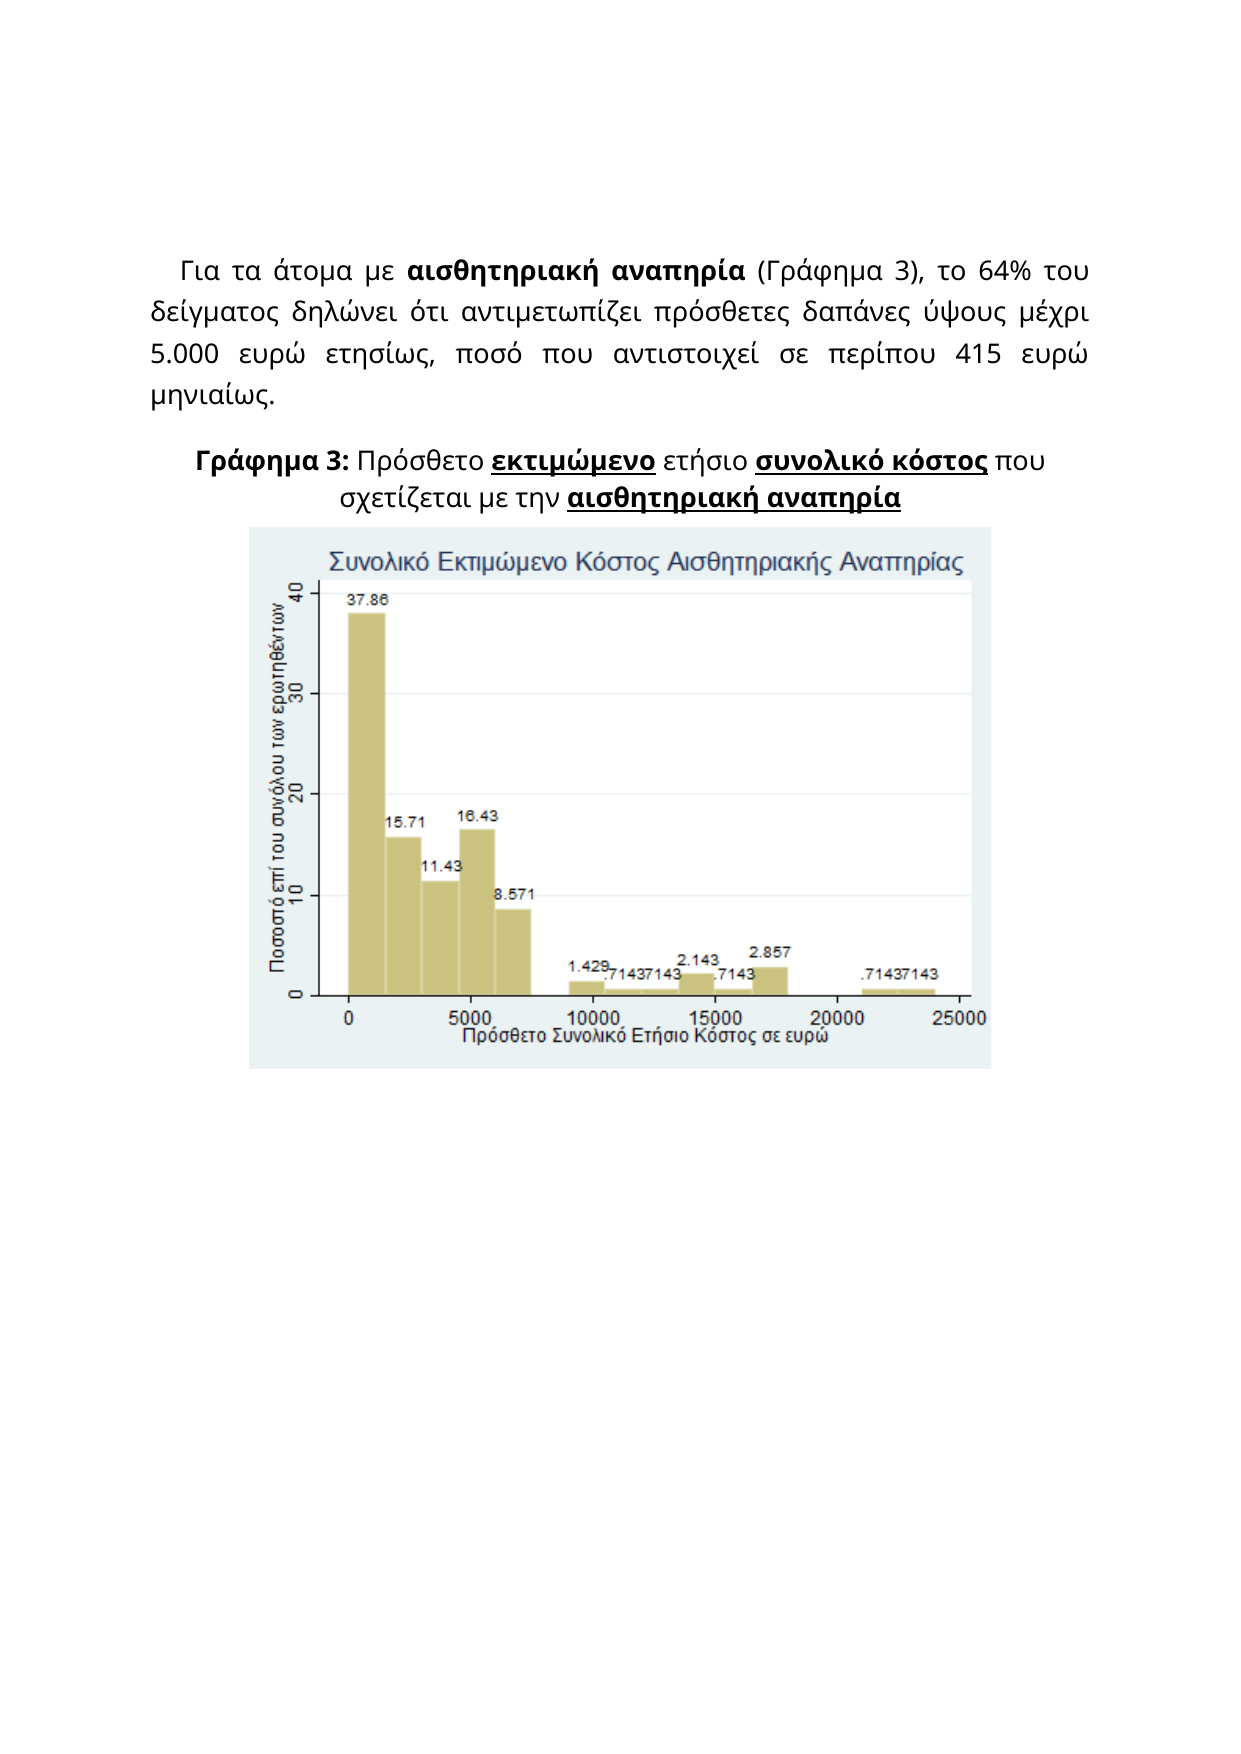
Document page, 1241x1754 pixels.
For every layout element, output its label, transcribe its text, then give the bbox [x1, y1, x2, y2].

text Για τα άτομα με αισθητηριακή αναπηρία (Γράφημα 3), το 64% του δείγματος δηλώνει ότι αντιμετωπίζει πρόσθετες δαπάνες ύψους μέχρι 5.000 ευρώ ετησίως, ποσό που αντιστοιχεί σε περίπου 415 ευρώ μηνιαίως. [150, 252, 1090, 412]
text Γράφημα 3: Πρόσθετο εκτιμώμενο ετήσιο συνολικό κόστος που σχετίζεται με την αισθητηριακή αναπηρία [179, 442, 1061, 515]
picture [248, 527, 992, 1069]
